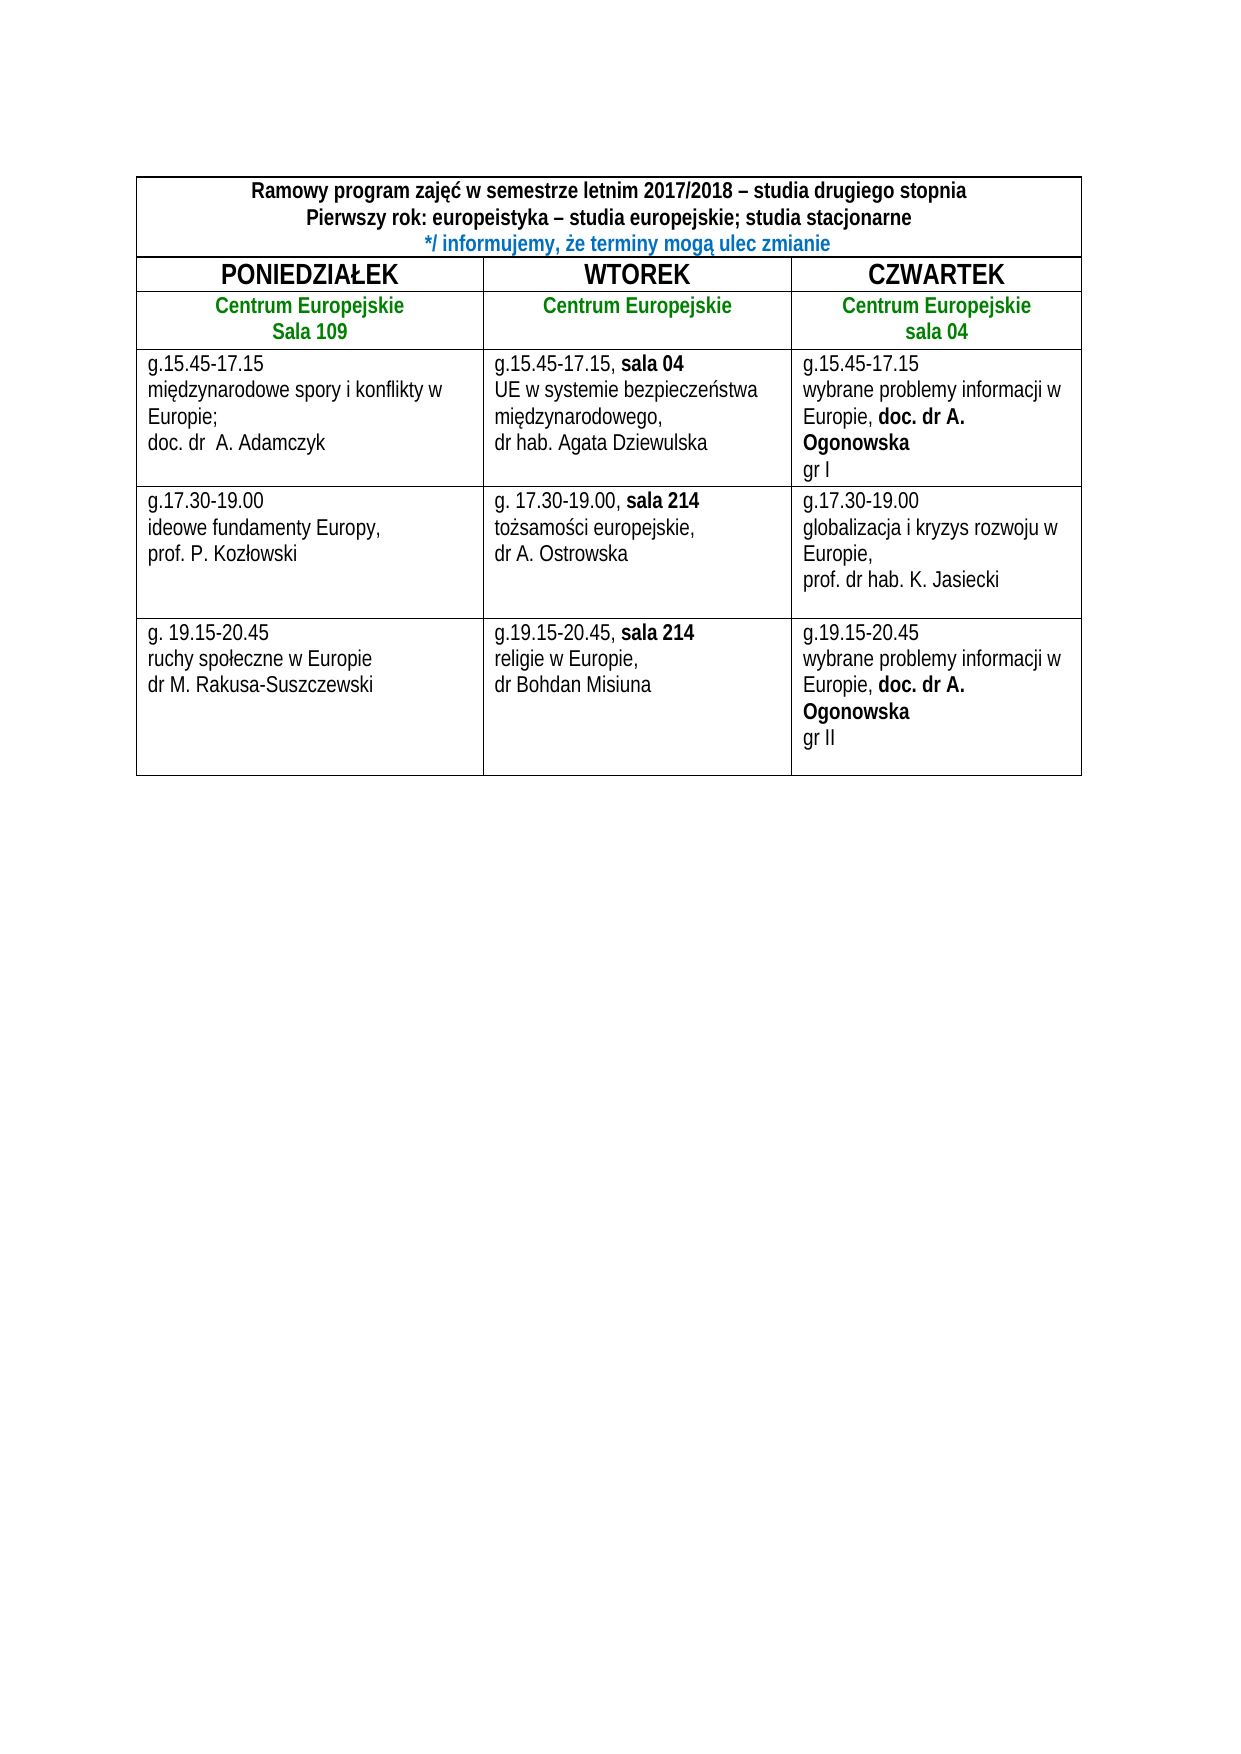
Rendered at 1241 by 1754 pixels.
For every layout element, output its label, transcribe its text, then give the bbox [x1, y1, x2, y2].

table_cell g. 19.15-20.45 ruchy społeczne w Europie dr M. Rakusa-Suszczewski [137, 619, 483, 774]
table_cell g.15.45-17.15 wybrane problemy informacji w Europie, doc. dr A. Ogonowska gr I [792, 350, 1081, 486]
table_cell wtorek [484, 258, 791, 291]
table_cell PONIEDZIAŁEK [137, 258, 483, 291]
table_cell g.15.45-17.15 międzynarodowe spory i konflikty w Europie; doc. dr A. Adamczyk [137, 350, 483, 486]
table_cell g.15.45-17.15, sala 04 UE w systemie bezpieczeństwa międzynarodowego, dr hab. Agata Dziewulska [484, 350, 791, 486]
table_cell czwartek [792, 258, 1081, 291]
table_cell g.17.30-19.00 globalizacja i kryzys rozwoju w Europie, prof. dr hab. K. Jasiecki [792, 487, 1081, 618]
table_header Ramowy program zajęć w semestrze letnim 2017/2018 – studia drugiego stopnia Pierwszy rok: europeistyka – studia europejskie; studia stacjonarne */ informujemy, że terminy mogą ulec zmianie [137, 178, 1081, 256]
table_cell Centrum Europejskie sala 04 [792, 292, 1081, 349]
table_cell Centrum Europejskie [484, 292, 791, 349]
table_cell g.19.15-20.45 wybrane problemy informacji w Europie, doc. dr A. Ogonowska gr II [792, 619, 1081, 774]
table_cell g. 17.30-19.00, sala 214 tożsamości europejskie, dr A. Ostrowska [484, 487, 791, 618]
table_cell Centrum Europejskie Sala 109 [137, 292, 483, 349]
table_cell g.19.15-20.45, sala 214 religie w Europie, dr Bohdan Misiuna [484, 619, 791, 774]
table_cell g.17.30-19.00 ideowe fundamenty Europy, prof. P. Kozłowski [137, 487, 483, 618]
